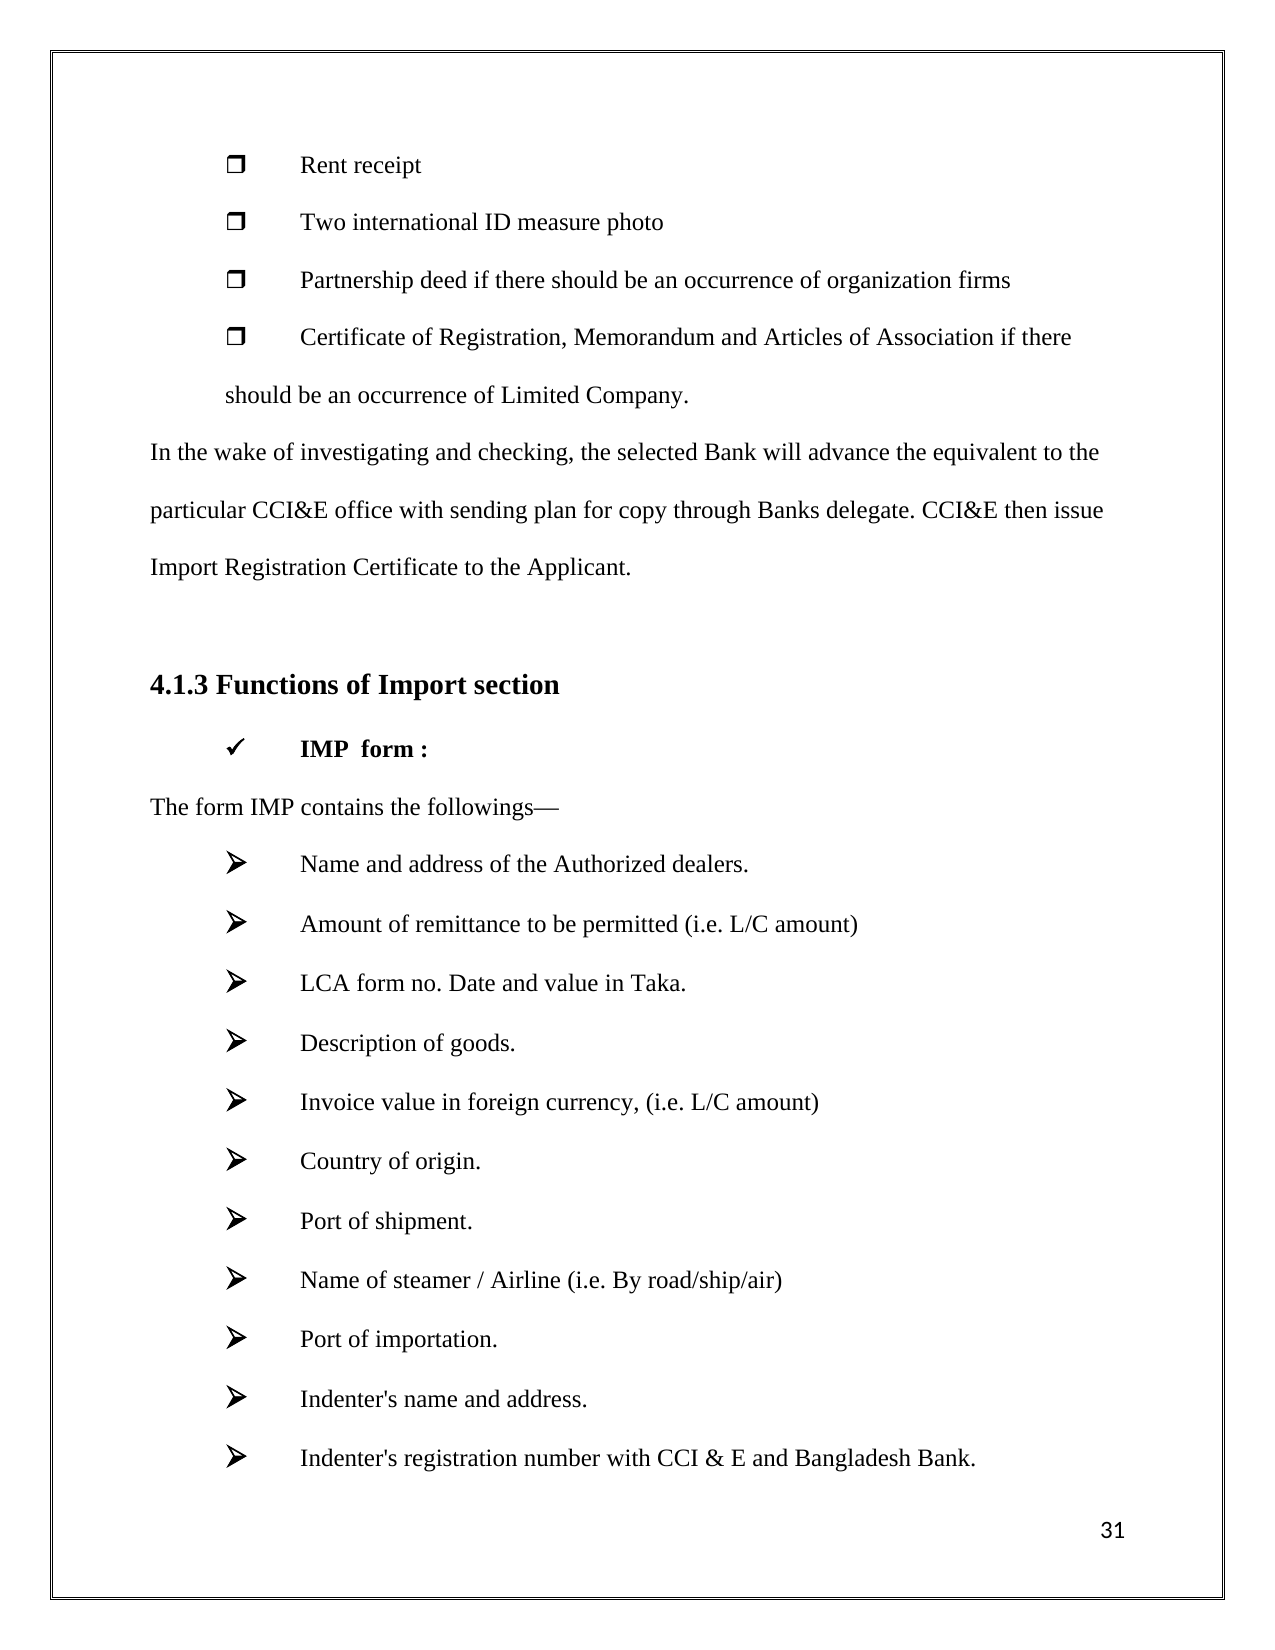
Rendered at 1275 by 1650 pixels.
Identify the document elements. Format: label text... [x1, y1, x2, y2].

subtitle 4.1.3 Functions of Import section [150, 667, 1125, 701]
list Amount of remittance to be permitted (i.e. L/C amount) [225, 909, 1125, 939]
list Invoice value in foreign currency, (i.e. L/C amount) [225, 1087, 1125, 1117]
list Port of shipment. [225, 1206, 1125, 1236]
list IMP form : [225, 734, 1125, 763]
list Description of goods. [225, 1028, 1125, 1057]
list Partnership deed if there should be an occurrence of organization firms [225, 265, 1125, 294]
list Name and address of the Authorized dealers. [225, 849, 1125, 879]
list Certificate of Registration, Memorandum and Articles of Association if there should be an occurrence of Limited Company. [225, 322, 1125, 409]
text The form IMP contains the followings— [150, 792, 1125, 821]
list Indenter's registration number with CCI & E and Bangladesh Bank. [225, 1443, 1125, 1473]
list Two international ID measure photo [225, 207, 1125, 236]
list Country of origin. [225, 1146, 1125, 1176]
list Name of steamer / Airline (i.e. By road/ship/air) [225, 1265, 1125, 1295]
list Port of importation. [225, 1324, 1125, 1354]
list Rent receipt [225, 150, 1125, 179]
list Indenter's name and address. [225, 1384, 1125, 1414]
list LCA form no. Date and value in Taka. [225, 968, 1125, 998]
text In the wake of investigating and checking, the selected Bank will advance the equivalent to the particular CCI&E office with sending plan for copy through Banks delegate. CCI&E then issue Import Registration Certificate to the Applicant. [150, 437, 1125, 581]
